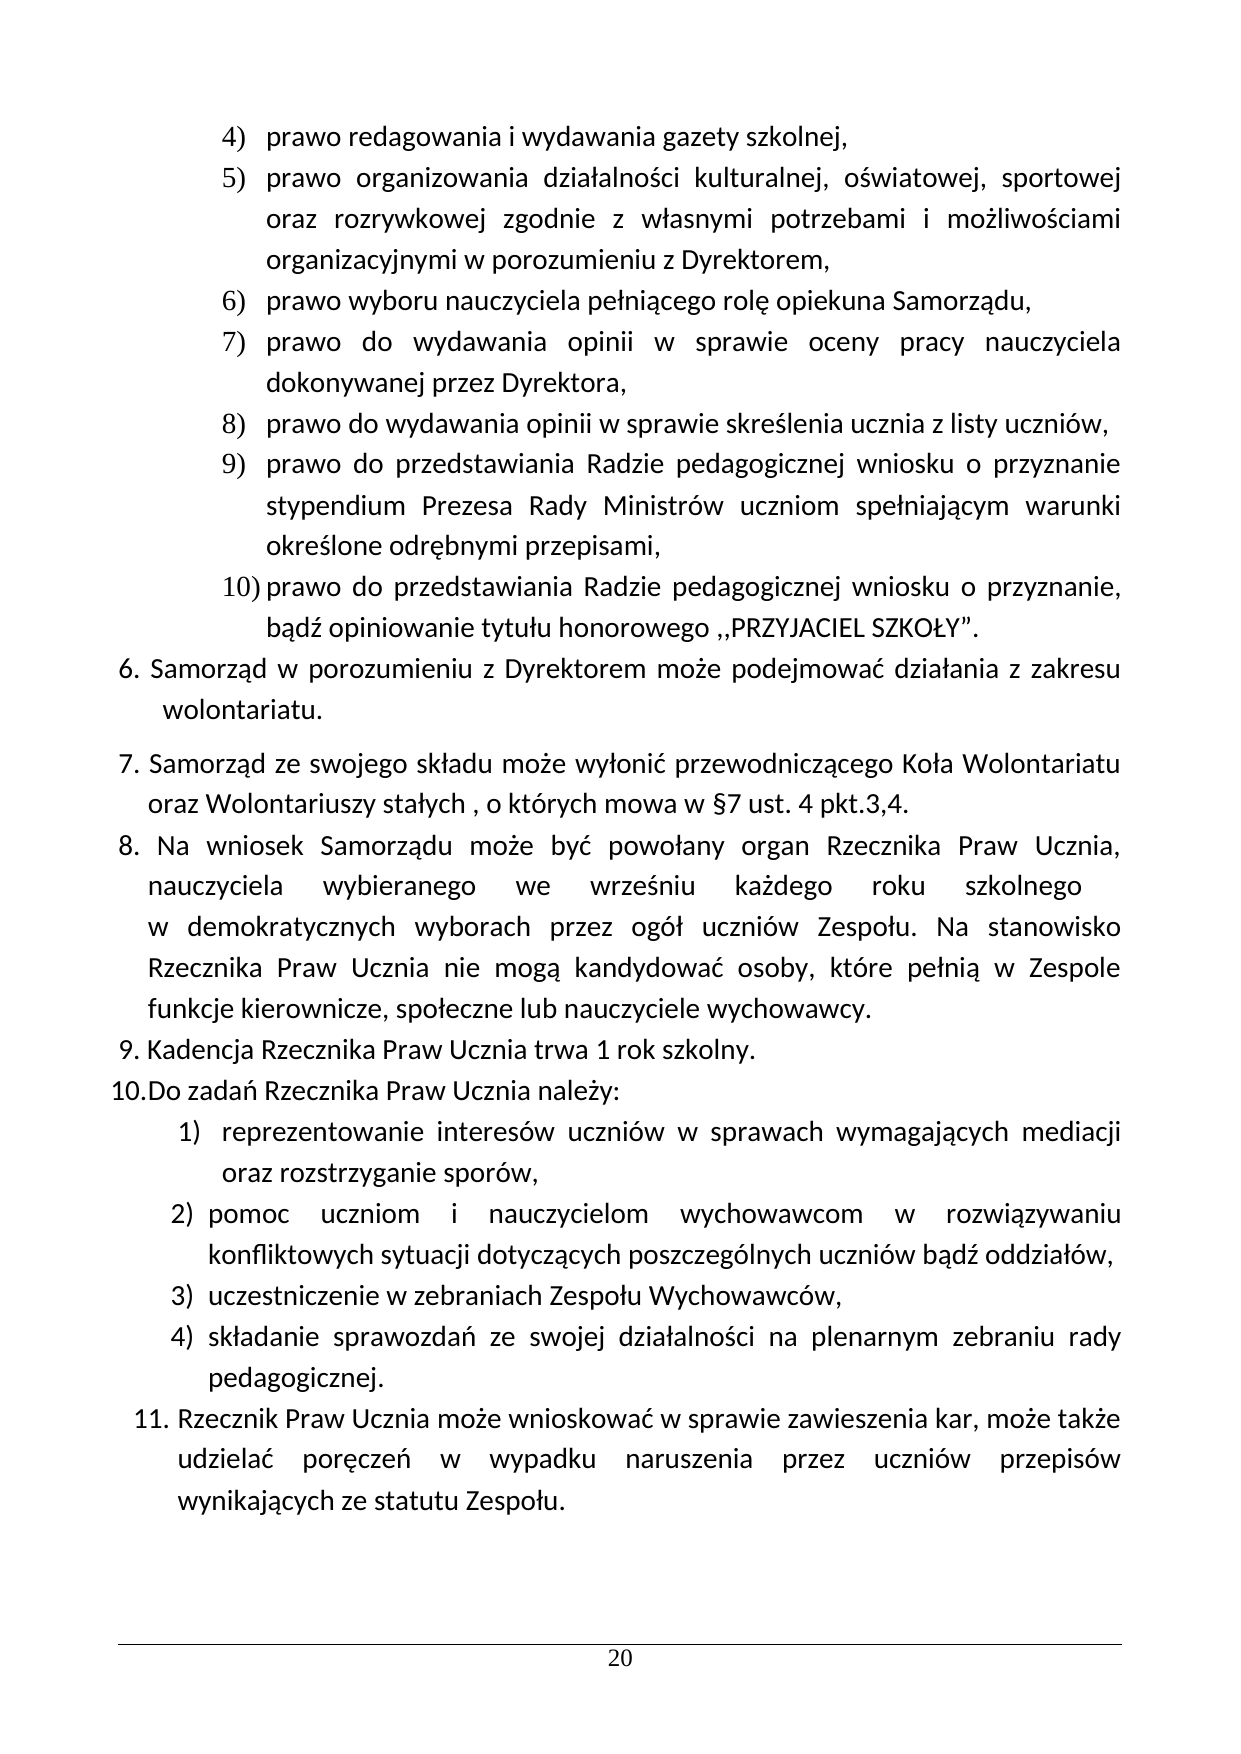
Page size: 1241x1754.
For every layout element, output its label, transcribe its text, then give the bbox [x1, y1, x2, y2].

list reprezentowanie interesów uczniów w sprawach wymagających mediacji oraz rozstrzyganie sporów, [177, 1113, 1122, 1190]
text 9. Kadencja Rzecznika Praw Ucznia trwa 1 rok szkolny. [118, 1031, 1122, 1067]
list Rzecznik Praw Ucznia może wnioskować w sprawie zawieszenia kar, może także udzielać poręczeń w wypadku naruszenia przez uczniów przepisów wynikających ze statutu Zespołu. [133, 1400, 1122, 1517]
text 7. Samorząd ze swojego składu może wyłonić przewodniczącego Koła Wolontariatu oraz Wolontariuszy stałych , o których mowa w §7 ust. 4 pkt.3,4. [118, 745, 1122, 821]
list prawo do przedstawiania Radzie pedagogicznej wniosku o przyznanie stypendium Prezesa Rady Ministrów uczniom spełniającym warunki określone odrębnymi przepisami, [222, 446, 1122, 563]
list prawo wyboru nauczyciela pełniącego rolę opiekuna Samorządu, [222, 282, 1122, 317]
list prawo organizowania działalności kulturalnej, oświatowej, sportowej oraz rozrywkowej zgodnie z własnymi potrzebami i możliwościami organizacyjnymi w porozumieniu z Dyrektorem, [222, 159, 1122, 277]
text 8. Na wniosek Samorządu może być powołany organ Rzecznika Praw Ucznia, nauczyciela wybieranego we wrześniu każdego roku szkolnego w demokratycznych wyborach przez ogół uczniów Zespołu. Na stanowisko Rzecznika Praw Ucznia nie mogą kandydować osoby, które pełnią w Zespole funkcje kierownicze, społeczne lub nauczyciele wychowawcy. [118, 827, 1122, 1026]
list prawo do przedstawiania Radzie pedagogicznej wniosku o przyznanie, bądź opiniowanie tytułu honorowego ,,PRZYJACIEL SZKOŁY”. [222, 568, 1122, 645]
list prawo do wydawania opinii w sprawie skreślenia ucznia z listy uczniów, [222, 405, 1122, 440]
list składanie sprawozdań ze swojej działalności na plenarnym zebraniu rady pedagogicznej. [170, 1318, 1122, 1394]
list prawo do wydawania opinii w sprawie oceny pracy nauczyciela dokonywanej przez Dyrektora, [222, 323, 1122, 399]
list pomoc uczniom i nauczycielom wychowawcom w rozwiązywaniu konfliktowych sytuacji dotyczących poszczególnych uczniów bądź oddziałów, [170, 1195, 1122, 1272]
text 6. Samorząd w porozumieniu z Dyrektorem może podejmować działania z zakresu wolontariatu. [118, 650, 1122, 727]
list Do zadań Rzecznika Praw Ucznia należy: [110, 1072, 1122, 1108]
list uczestniczenie w zebraniach Zespołu Wychowawców, [170, 1277, 1122, 1312]
list prawo redagowania i wydawania gazety szkolnej, [222, 118, 1122, 154]
